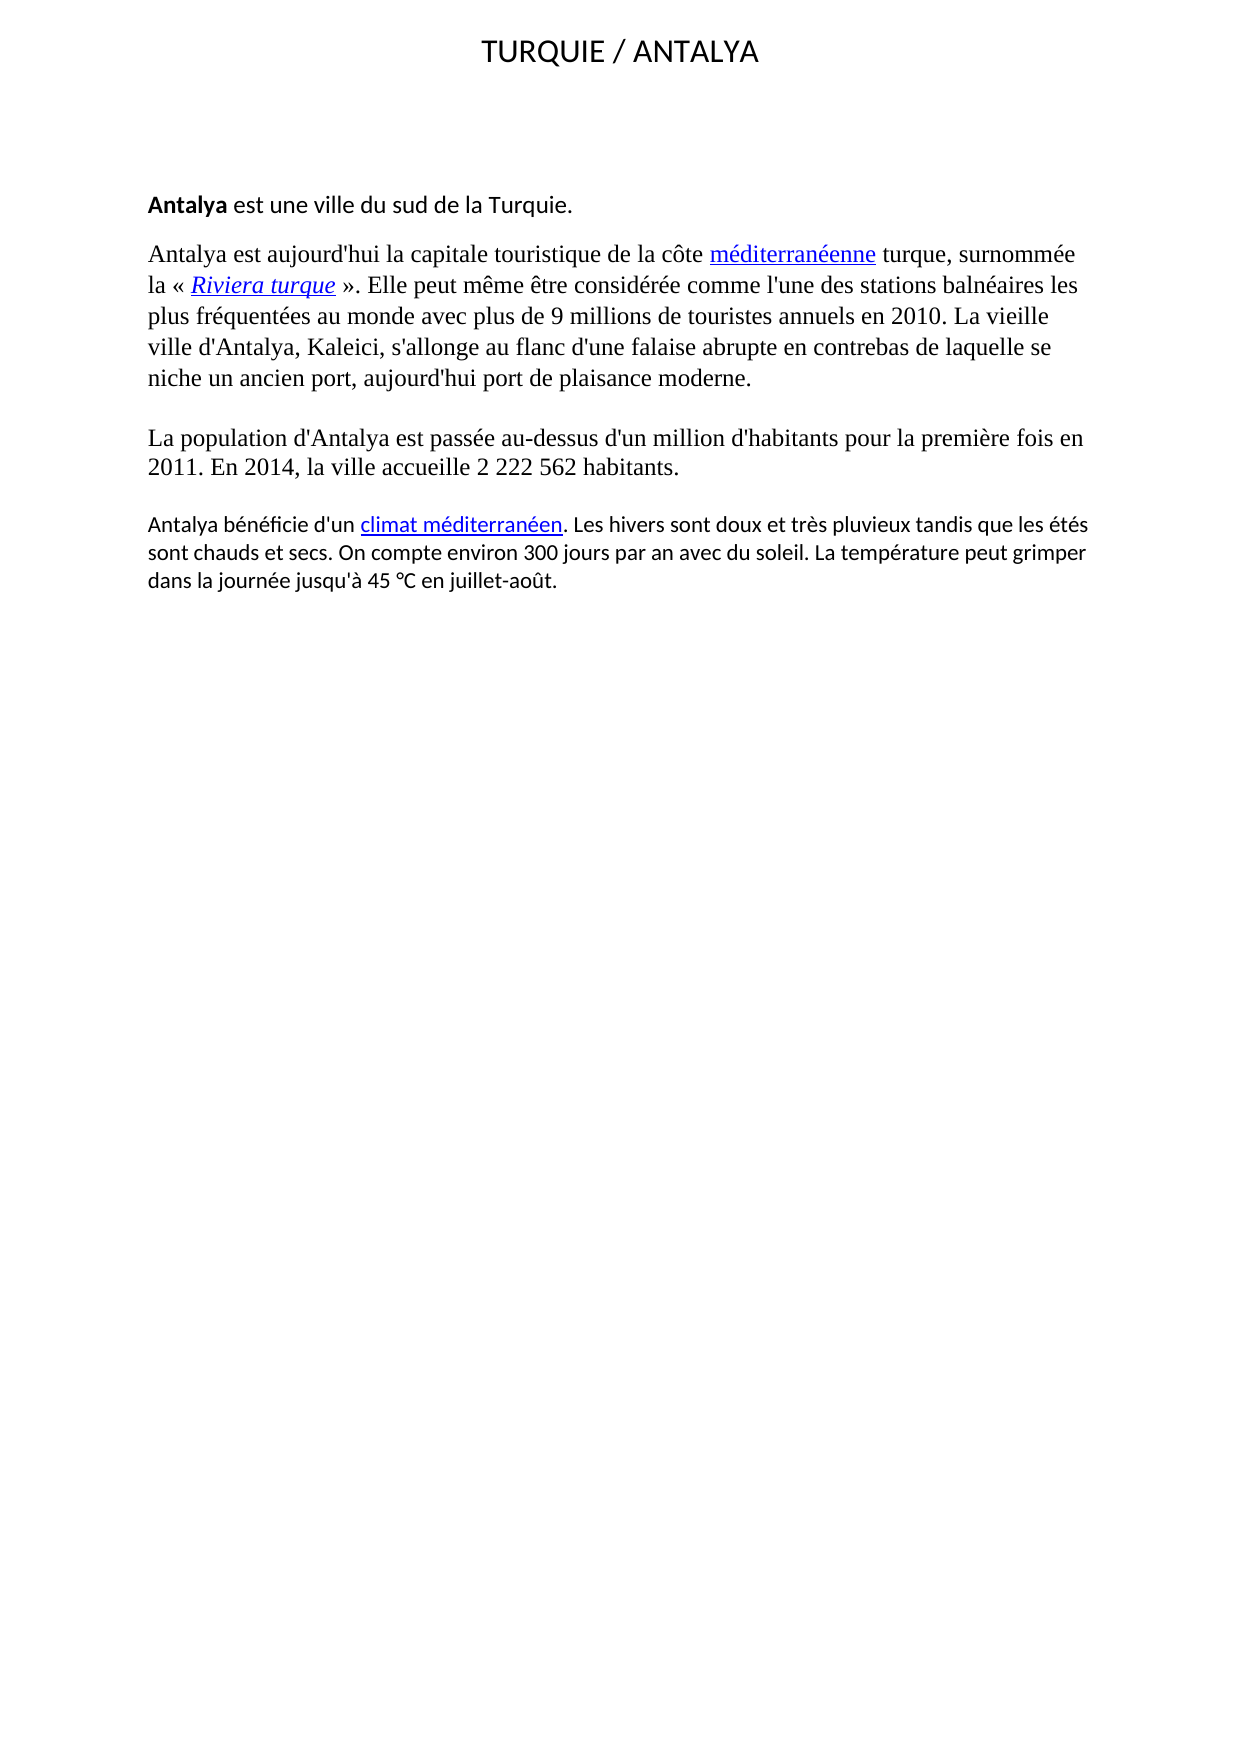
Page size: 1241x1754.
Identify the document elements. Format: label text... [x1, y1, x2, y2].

text TURQUIE / ANTALYA [148, 29, 1093, 70]
text Antalya est aujourd'hui la capitale touristique de la côte méditerranéenne turque, surnommée la « Riviera turque ». Elle peut même être considérée comme l'une des stations balnéaires les plus fréquentées au monde avec plus de 9 millions de touristes annuels en 2010[]. La vieille ville d'Antalya, Kaleici, s'allonge au flanc d'une falaise abrupte en contrebas de laquelle se niche un ancien port, aujourd'hui port de plaisance moderne. [148, 239, 1093, 392]
text Antalya bénéficie d'un climat méditerranéen. Les hivers sont doux et très pluvieux tandis que les étés sont chauds et secs. On compte environ 300 jours par an avec du soleil. La température peut grimper dans la journée jusqu'à 45 °C en juillet-août. [148, 510, 1093, 594]
text La population d'Antalya est passée au-dessus d'un million d'habitants pour la première fois en 2011. En 2014, la ville accueille 2 222 562 habitants. [148, 423, 1093, 481]
text Antalya est une ville du sud de la Turquie. [148, 189, 1093, 220]
